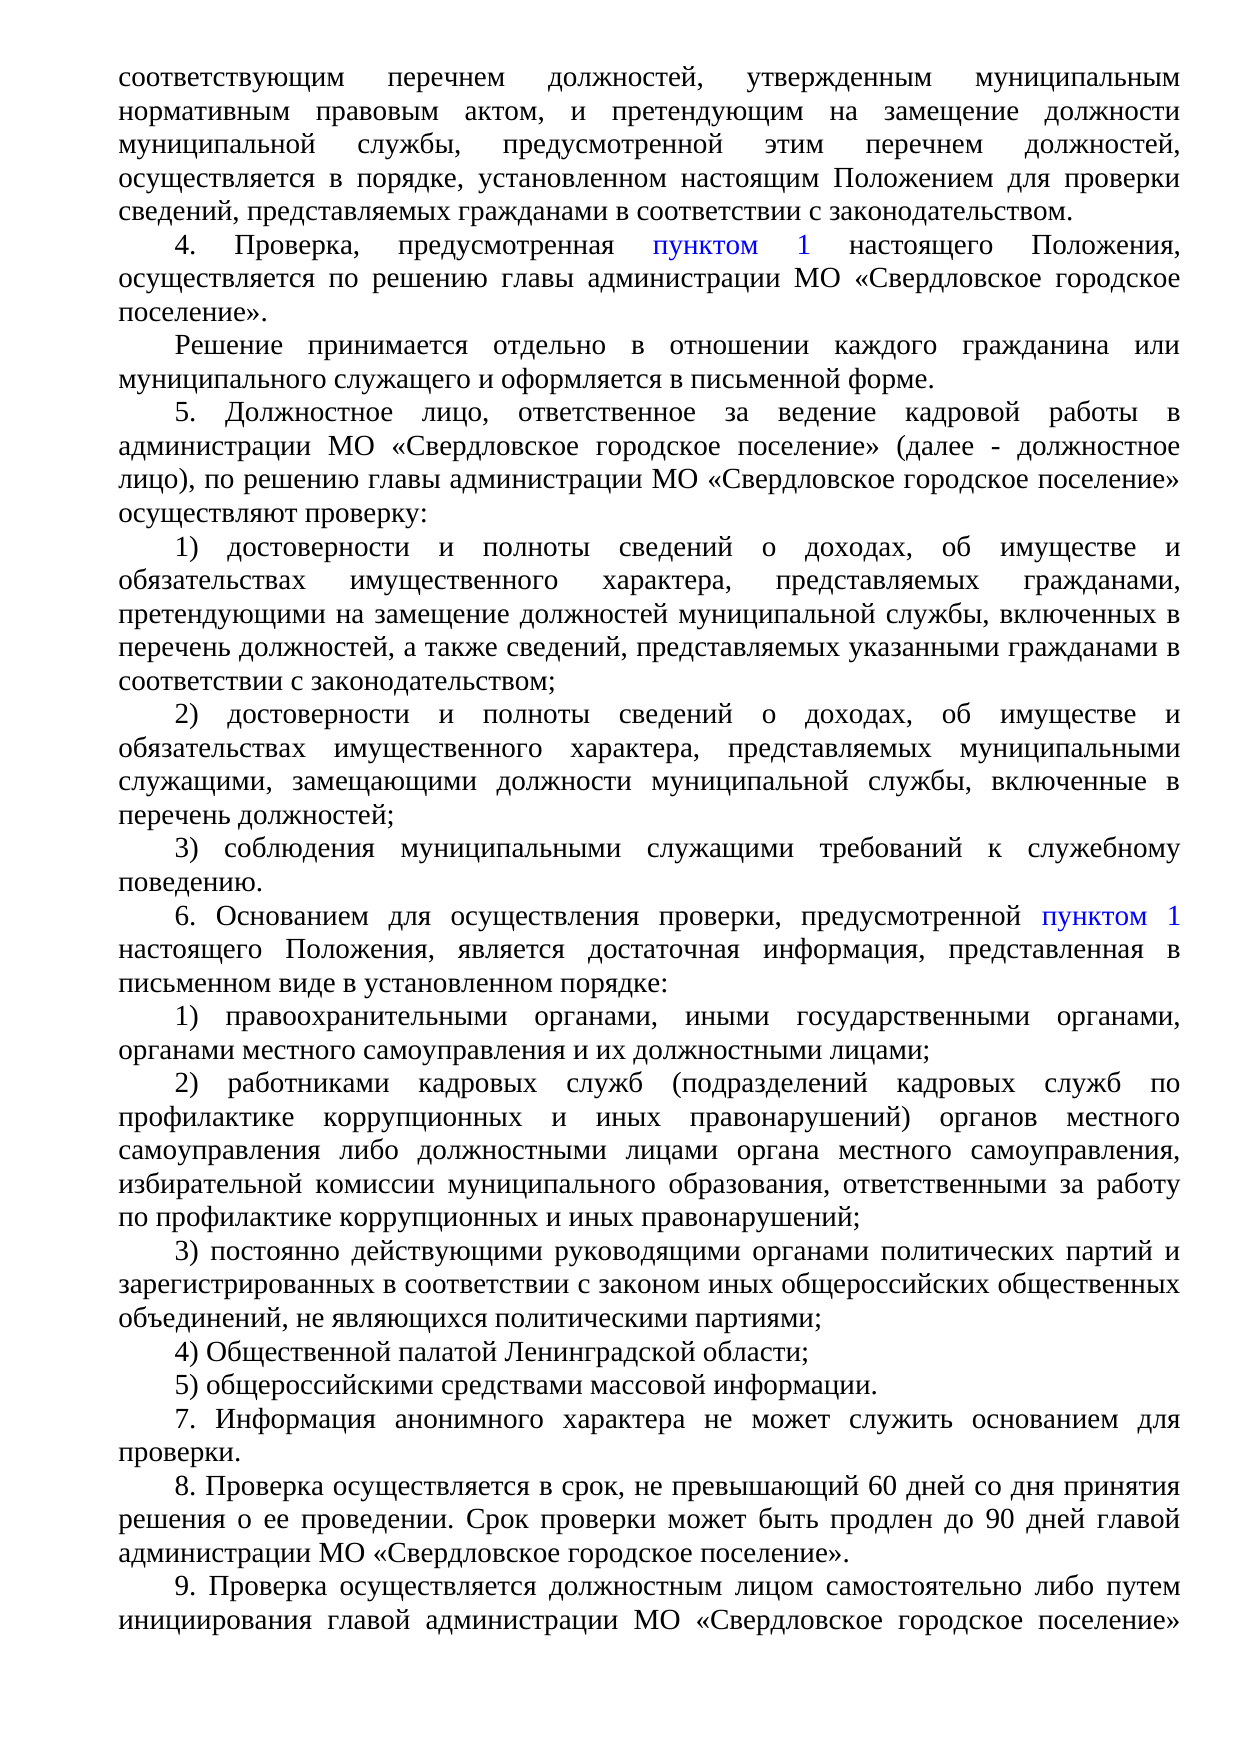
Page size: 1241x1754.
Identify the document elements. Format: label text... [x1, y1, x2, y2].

text 8. Проверка осуществляется в срок, не превышающий 60 дней со дня принятия решения о ее проведении. Срок проверки может быть продлен до 90 дней главой администрации МО «Свердловское городское поселение». [118, 1468, 1181, 1568]
text 1) правоохранительными органами, иными государственными органами, органами местного самоуправления и их должностными лицами; [118, 998, 1181, 1065]
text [118, 1568, 1181, 1636]
text 3) постоянно действующими руководящими органами политических партий и зарегистрированных в соответствии с законом иных общероссийских общественных объединений, не являющихся политическими партиями; [118, 1233, 1181, 1334]
text 4. Проверка, предусмотренная пунктом 1 настоящего Положения, осуществляется по решению главы администрации МО «Свердловское городское поселение». [118, 227, 1181, 327]
text 4) Общественной палатой Ленинградской области; [118, 1334, 1181, 1367]
text 3) соблюдения муниципальными служащими требований к служебному поведению. [118, 831, 1181, 898]
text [118, 59, 1181, 227]
text 2) достоверности и полноты сведений о доходах, об имуществе и обязательствах имущественного характера, представляемых муниципальными служащими, замещающими должности муниципальной службы, включенные в перечень должностей; [118, 696, 1181, 831]
text 1) достоверности и полноты сведений о доходах, об имуществе и обязательствах имущественного характера, представляемых гражданами, претендующими на замещение должностей муниципальной службы, включенных в перечень должностей, а также сведений, представляемых указанными гражданами в соответствии с законодательством; [118, 529, 1181, 696]
text 2) работниками кадровых служб (подразделений кадровых служб по профилактике коррупционных и иных правонарушений) органов местного самоуправления либо должностными лицами органа местного самоуправления, избирательной комиссии муниципального образования, ответственными за работу по профилактике коррупционных и иных правонарушений; [118, 1065, 1181, 1233]
text 5. Должностное лицо, ответственное за ведение кадровой работы в администрации МО «Свердловское городское поселение» (далее - должностное лицо), по решению главы администрации МО «Свердловское городское поселение» осуществляют проверку: [118, 394, 1181, 529]
text Решение принимается отдельно в отношении каждого гражданина или муниципального служащего и оформляется в письменной форме. [118, 327, 1181, 394]
text 5) общероссийскими средствами массовой информации. [118, 1367, 1181, 1401]
text 6. Основанием для осуществления проверки, предусмотренной пунктом 1 настоящего Положения, является достаточная информация, представленная в письменном виде в установленном порядке: [118, 898, 1181, 998]
text 7. Информация анонимного характера не может служить основанием для проверки. [118, 1401, 1181, 1468]
